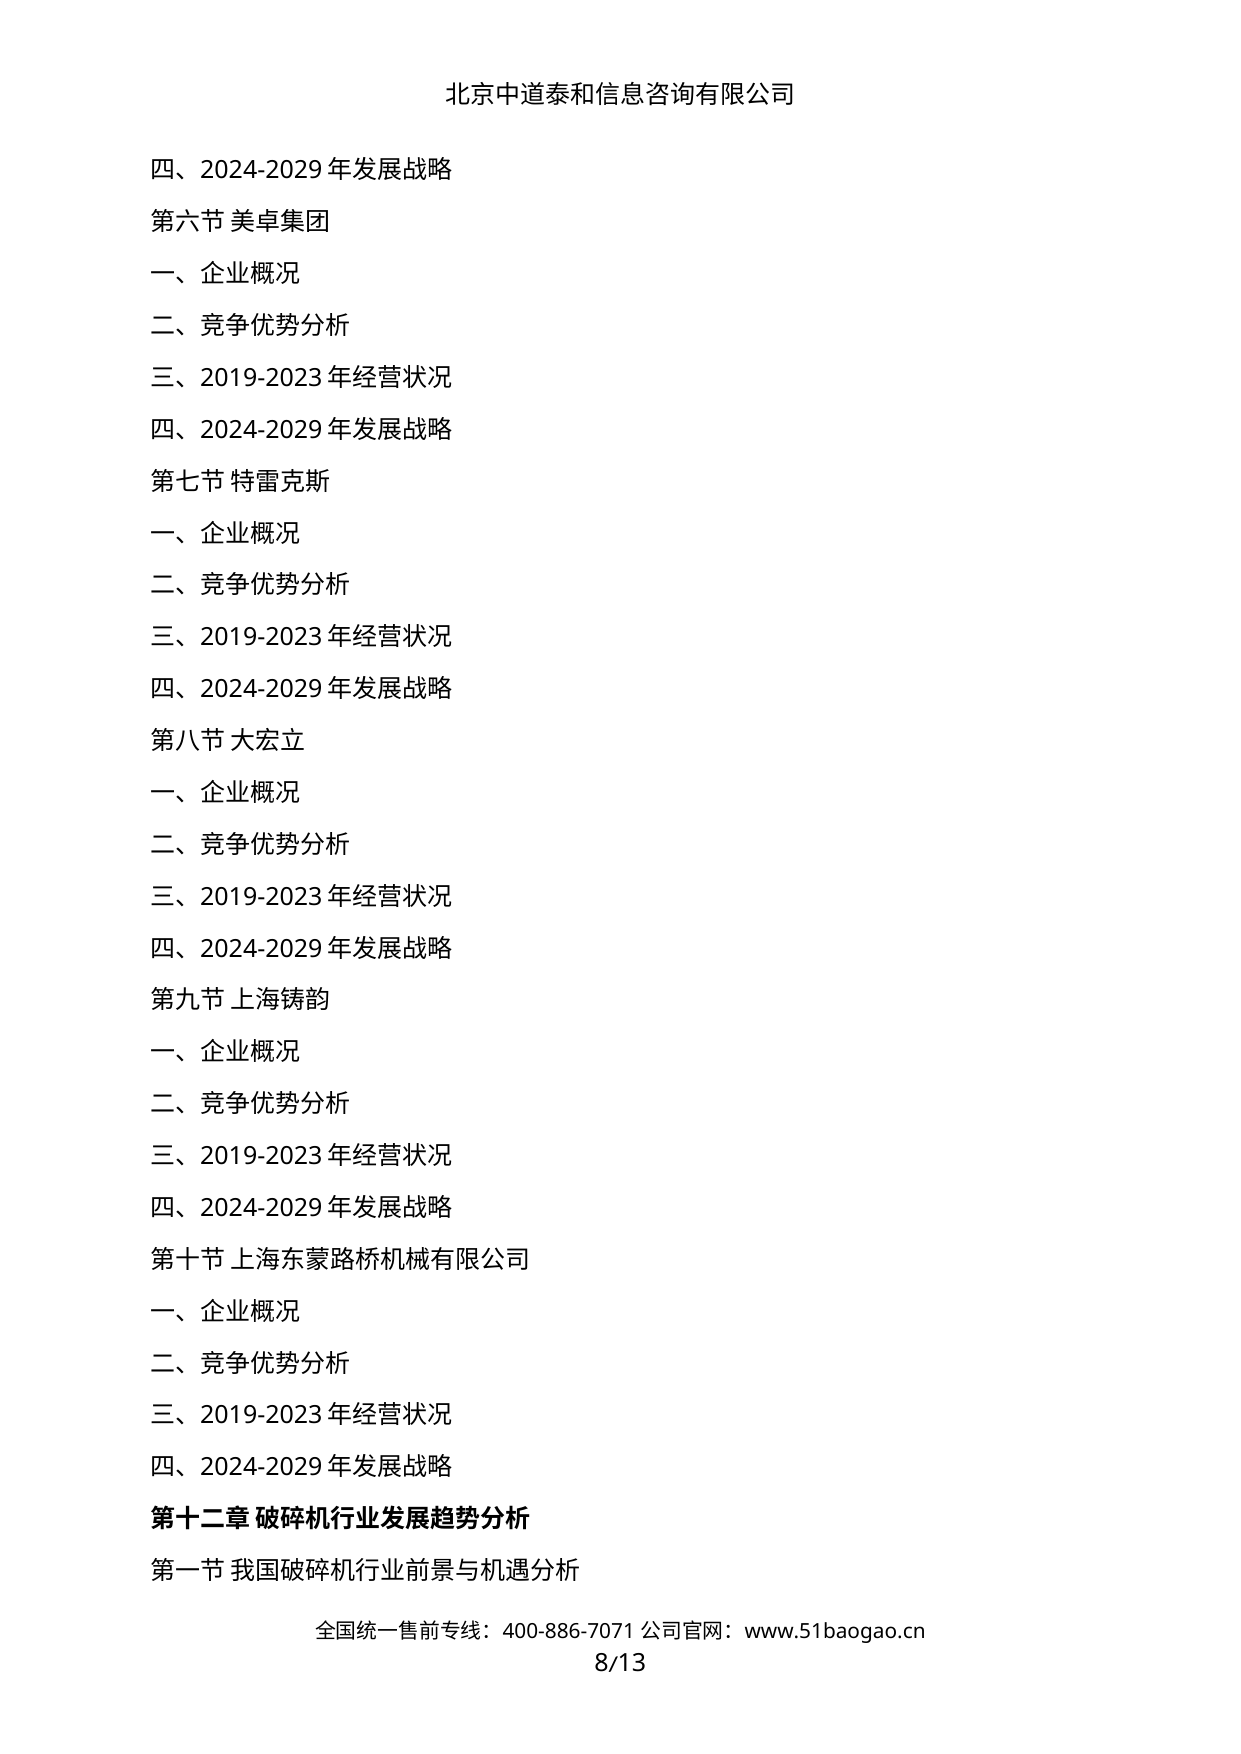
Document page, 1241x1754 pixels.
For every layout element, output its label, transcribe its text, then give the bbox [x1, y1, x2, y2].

text 四、2024-2029年发展战略 [150, 1187, 1090, 1224]
text 第六节 美卓集团 [150, 202, 1090, 238]
text 二、竞争优势分析 [150, 1084, 1090, 1120]
text 一、企业概况 [150, 1032, 1090, 1068]
text 四、2024-2029年发展战略 [150, 1447, 1090, 1483]
text 第九节 上海铸韵 [150, 980, 1090, 1016]
text 四、2024-2029年发展战略 [150, 150, 1090, 186]
text 二、竞争优势分析 [150, 565, 1090, 601]
text 二、竞争优势分析 [150, 1343, 1090, 1379]
text 第十二章 破碎机行业发展趋势分析 [150, 1499, 1090, 1535]
text 四、2024-2029年发展战略 [150, 409, 1090, 446]
text 三、2019-2023年经营状况 [150, 357, 1090, 394]
text 四、2024-2029年发展战略 [150, 669, 1090, 705]
text 一、企业概况 [150, 772, 1090, 809]
text 二、竞争优势分析 [150, 824, 1090, 861]
text 第八节 大宏立 [150, 721, 1090, 757]
text 第七节 特雷克斯 [150, 461, 1090, 497]
text 三、2019-2023年经营状况 [150, 617, 1090, 653]
text 一、企业概况 [150, 254, 1090, 290]
text 二、竞争优势分析 [150, 306, 1090, 342]
text 一、企业概况 [150, 1291, 1090, 1327]
text 第一节 我国破碎机行业前景与机遇分析 [150, 1551, 1090, 1587]
text 三、2019-2023年经营状况 [150, 1395, 1090, 1431]
text 三、2019-2023年经营状况 [150, 876, 1090, 912]
text 一、企业概况 [150, 513, 1090, 549]
text 第十节 上海东蒙路桥机械有限公司 [150, 1239, 1090, 1276]
text 三、2019-2023年经营状况 [150, 1136, 1090, 1172]
text 四、2024-2029年发展战略 [150, 928, 1090, 964]
